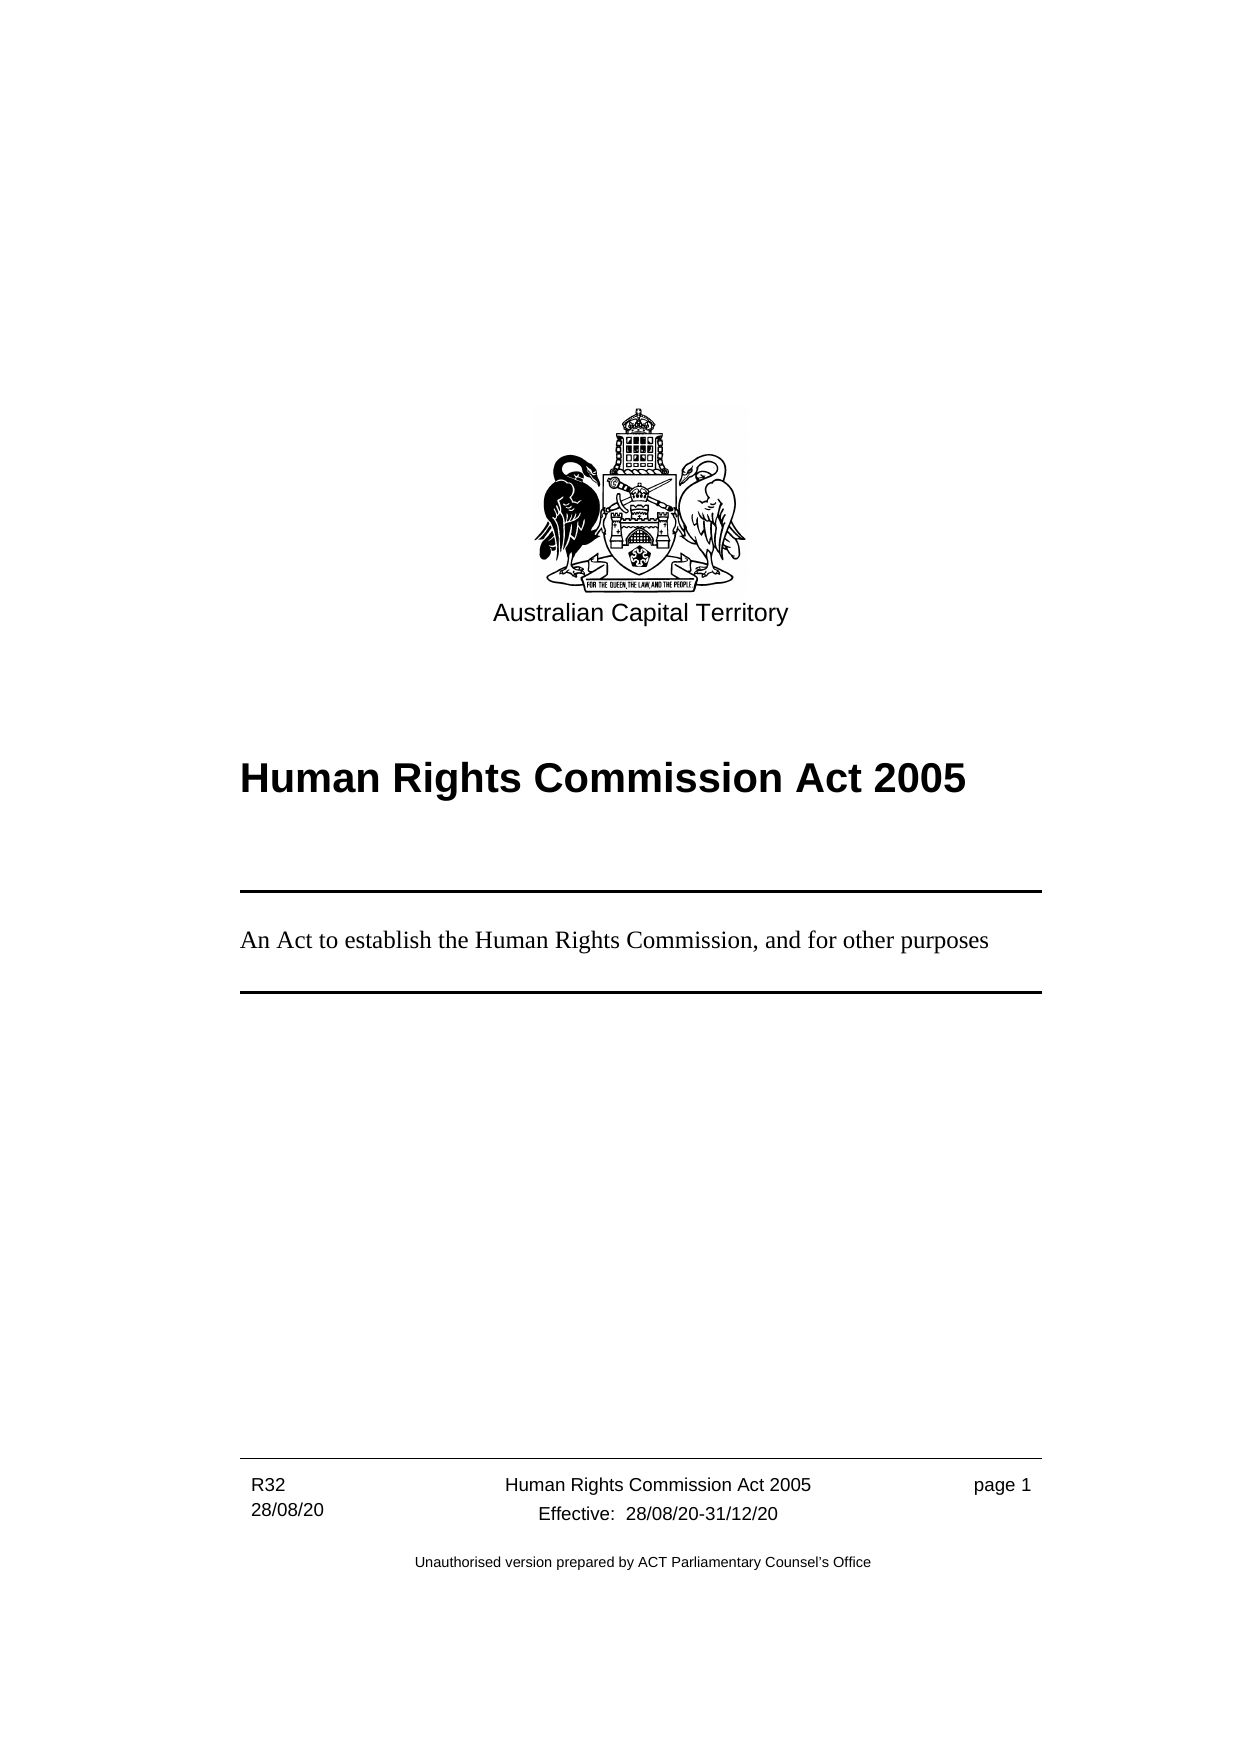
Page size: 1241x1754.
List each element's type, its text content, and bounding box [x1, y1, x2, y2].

text Human Rights Commission Act 2005 [239, 754, 1042, 802]
text Australian Capital Territory [239, 598, 1042, 627]
title An Act to establish the Human Rights Commission, and for other purposes [239, 925, 1042, 953]
picture [531, 404, 751, 598]
